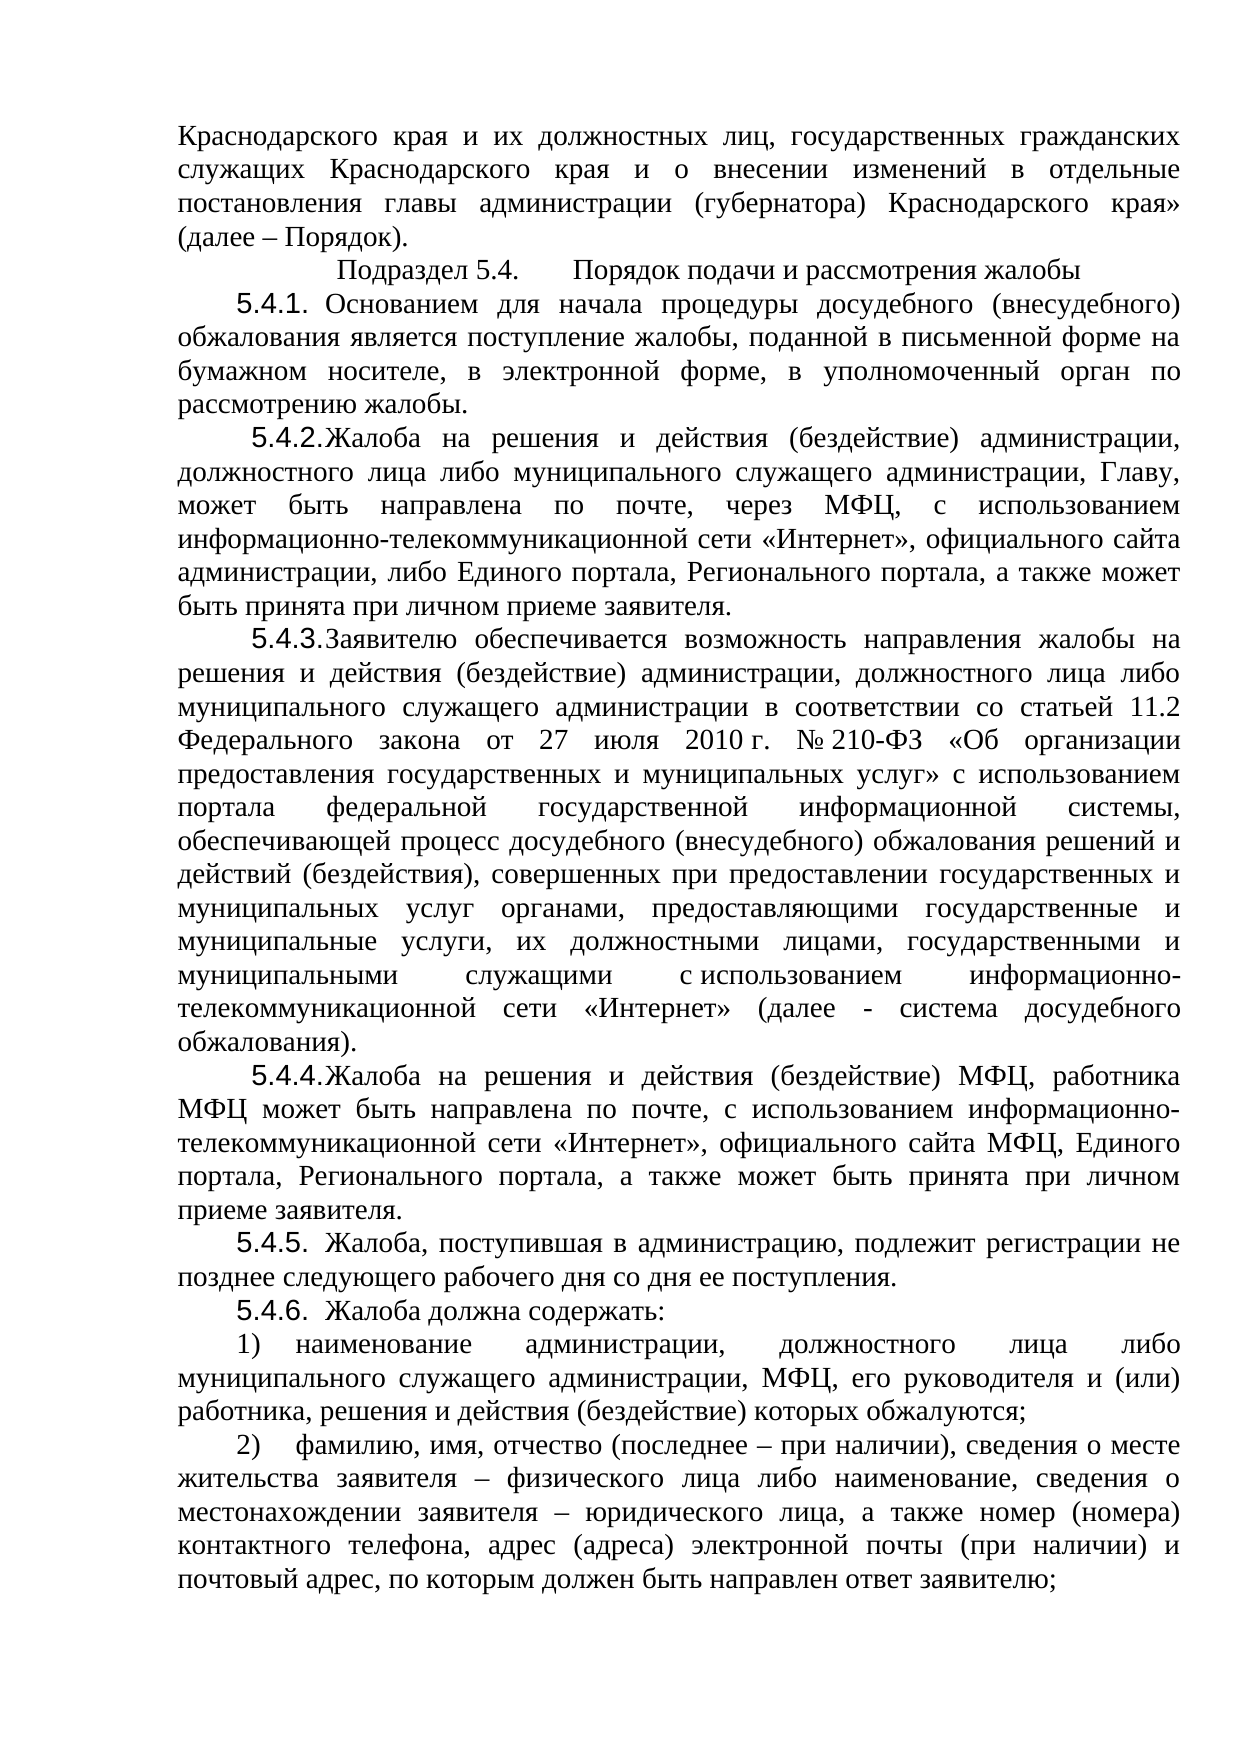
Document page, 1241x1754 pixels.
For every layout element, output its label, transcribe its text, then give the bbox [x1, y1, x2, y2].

list Заявителю обеспечивается возможность направления жалобы на решения и действия (бездействие) администрации, должностного лица либо муниципального служащего администрации в соответствии со статьей 11.2 Федерального закона от 27 июля 2010 г. № 210-ФЗ «Об организации предоставления государственных и муниципальных услуг» с использованием портала федеральной государственной информационной системы, обеспечивающей процесс досудебного (внесудебного) обжалования решений и действий (бездействия), совершенных при предоставлении государственных и муниципальных услуг органами, предоставляющими государственные и муниципальные услуги, их должностными лицами, государственными и муниципальными служащими с использованием информационно-телекоммуникационной сети «Интернет» (далее - система досудебного обжалования). [177, 621, 1181, 1058]
list Основанием для начала процедуры досудебного (внесудебного) обжалования является поступление жалобы, поданной в письменной форме на бумажном носителе, в электронной форме, в уполномоченный орган по рассмотрению жалобы. [177, 286, 1181, 420]
list фамилию, имя, отчество (последнее – при наличии), сведения о месте жительства заявителя – физического лица либо наименование, сведения о местонахождении заявителя – юридического лица, а также номер (номера) контактного телефона, адрес (адреса) электронной почты (при наличии) и почтовый адрес, по которым должен быть направлен ответ заявителю; [177, 1427, 1181, 1594]
list Жалоба, поступившая в администрацию, подлежит регистрации не позднее следующего рабочего дня со дня ее поступления. [177, 1225, 1181, 1293]
list Жалоба на решения и действия (бездействие) администрации, должностного лица либо муниципального служащего администрации, Главу, может быть направлена по почте, через МФЦ, с использованием информационно-телекоммуникационной сети «Интернет», официального сайта администрации, либо Единого портала, Регионального портала, а также может быть принята при личном приеме заявителя. [177, 420, 1181, 621]
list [177, 118, 1181, 252]
list Порядок подачи и рассмотрения жалобы [177, 252, 1181, 286]
list Жалоба на решения и действия (бездействие) МФЦ, работника МФЦ может быть направлена по почте, с использованием информационно-телекоммуникационной сети «Интернет», официального сайта МФЦ, Единого портала, Регионального портала, а также может быть принята при личном приеме заявителя. [177, 1058, 1181, 1225]
list наименование администрации, должностного лица либо муниципального служащего администрации, МФЦ, его руководителя и (или) работника, решения и действия (бездействие) которых обжалуются; [177, 1326, 1181, 1427]
list Жалоба должна содержать: [177, 1293, 1181, 1326]
